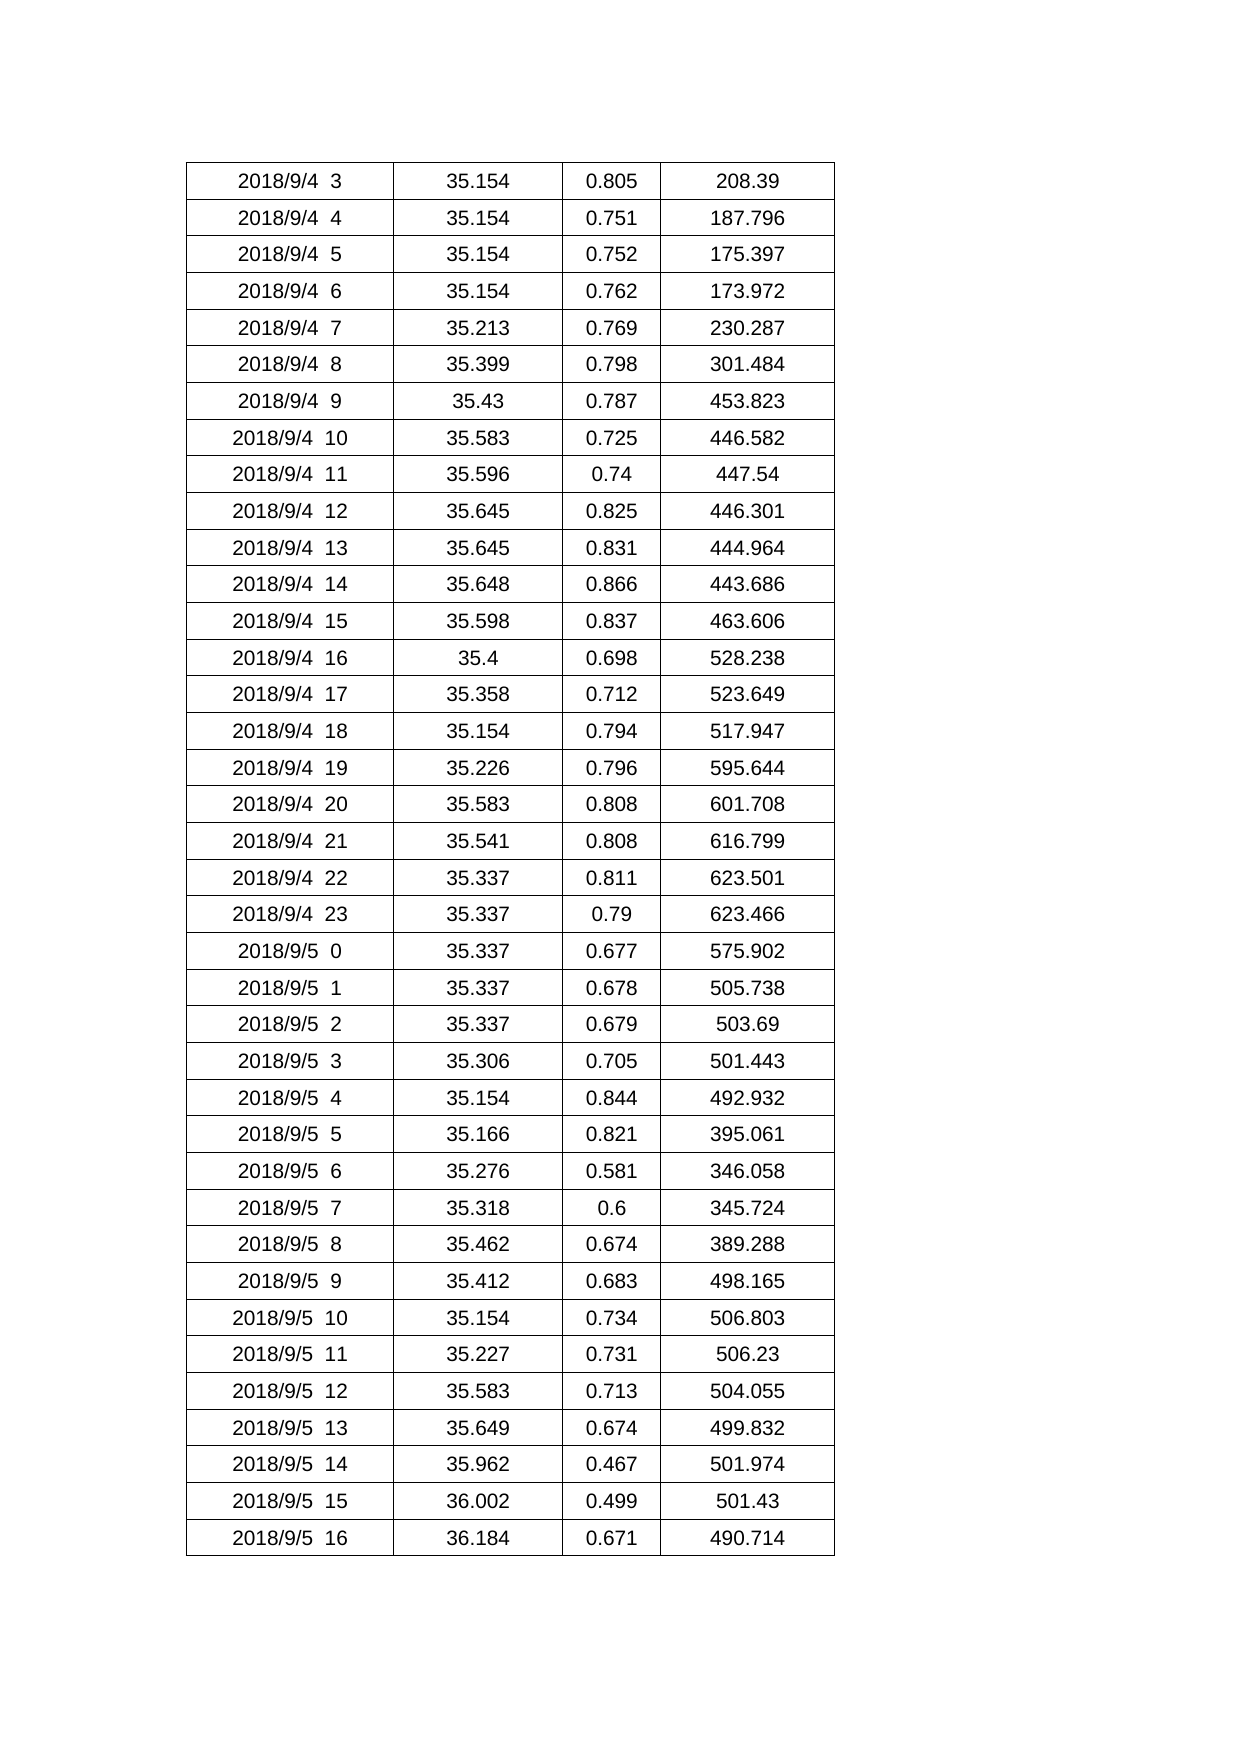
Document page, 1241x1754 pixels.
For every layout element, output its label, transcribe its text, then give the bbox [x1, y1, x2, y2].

table_cell 2018/9/5 12 [187, 1373, 393, 1409]
table_cell 490.714 [661, 1520, 834, 1555]
table_cell 36.002 [394, 1483, 562, 1519]
table_cell 0.769 [563, 310, 660, 345]
table_cell 208.39 [661, 163, 834, 199]
table_cell 187.796 [661, 200, 834, 235]
table_cell 616.799 [661, 823, 834, 859]
table_cell 35.154 [394, 163, 562, 199]
table_cell 2018/9/5 11 [187, 1336, 393, 1372]
table_cell 2018/9/4 21 [187, 823, 393, 859]
table_cell 230.287 [661, 310, 834, 345]
table_cell 35.213 [394, 310, 562, 345]
table_cell 446.301 [661, 493, 834, 529]
table_cell 35.583 [394, 786, 562, 822]
table_cell 35.226 [394, 750, 562, 785]
table_cell 2018/9/5 14 [187, 1446, 393, 1482]
table_cell 173.972 [661, 273, 834, 309]
table_cell 2018/9/5 10 [187, 1300, 393, 1335]
table_cell 2018/9/4 11 [187, 456, 393, 492]
table_cell 2018/9/4 5 [187, 236, 393, 272]
table_cell 2018/9/5 4 [187, 1080, 393, 1115]
table_cell 2018/9/4 19 [187, 750, 393, 785]
table_cell 2018/9/4 13 [187, 530, 393, 565]
table_cell 2018/9/4 3 [187, 163, 393, 199]
table_cell 447.54 [661, 456, 834, 492]
table_cell 35.318 [394, 1190, 562, 1225]
table_cell 35.598 [394, 603, 562, 639]
table_cell 0.678 [563, 970, 660, 1005]
table_cell 0.679 [563, 1006, 660, 1042]
table_cell 389.288 [661, 1226, 834, 1262]
table_cell 2018/9/4 7 [187, 310, 393, 345]
table_cell 0.796 [563, 750, 660, 785]
table_cell 0.794 [563, 713, 660, 749]
table_cell 35.276 [394, 1153, 562, 1189]
table_cell 35.358 [394, 676, 562, 712]
table_cell 35.166 [394, 1116, 562, 1152]
table_cell 0.866 [563, 566, 660, 602]
table_cell 2018/9/4 15 [187, 603, 393, 639]
table_cell 35.154 [394, 713, 562, 749]
table_cell 2018/9/4 22 [187, 860, 393, 895]
table_cell 0.674 [563, 1410, 660, 1445]
table_cell 35.154 [394, 200, 562, 235]
table_cell 0.751 [563, 200, 660, 235]
table_cell 2018/9/4 8 [187, 346, 393, 382]
table_cell 35.596 [394, 456, 562, 492]
table_cell 503.69 [661, 1006, 834, 1042]
table_cell 0.712 [563, 676, 660, 712]
table_cell 2018/9/5 5 [187, 1116, 393, 1152]
table_cell 35.645 [394, 530, 562, 565]
table_cell 2018/9/4 10 [187, 420, 393, 455]
table_cell 0.825 [563, 493, 660, 529]
table_cell 35.306 [394, 1043, 562, 1079]
table_cell 35.962 [394, 1446, 562, 1482]
table_cell 35.154 [394, 236, 562, 272]
table_cell 35.154 [394, 1080, 562, 1115]
table_cell 0.798 [563, 346, 660, 382]
table_cell 498.165 [661, 1263, 834, 1299]
table_cell 35.337 [394, 933, 562, 969]
table_cell 501.974 [661, 1446, 834, 1482]
table_cell 35.412 [394, 1263, 562, 1299]
table_cell 463.606 [661, 603, 834, 639]
table_cell 2018/9/5 15 [187, 1483, 393, 1519]
table_cell 2018/9/4 9 [187, 383, 393, 419]
table_cell 35.227 [394, 1336, 562, 1372]
table_cell 499.832 [661, 1410, 834, 1445]
table_cell 2018/9/5 6 [187, 1153, 393, 1189]
table_cell 623.466 [661, 896, 834, 932]
table_cell 0.734 [563, 1300, 660, 1335]
table_cell 2018/9/5 1 [187, 970, 393, 1005]
table_cell 0.705 [563, 1043, 660, 1079]
table_cell 443.686 [661, 566, 834, 602]
table_cell 0.683 [563, 1263, 660, 1299]
table_cell 0.811 [563, 860, 660, 895]
table_cell 35.337 [394, 970, 562, 1005]
table_cell 35.154 [394, 1300, 562, 1335]
table_cell 506.23 [661, 1336, 834, 1372]
table_cell 2018/9/4 20 [187, 786, 393, 822]
table_cell 2018/9/4 18 [187, 713, 393, 749]
table_cell 528.238 [661, 640, 834, 675]
table_cell 0.467 [563, 1446, 660, 1482]
table_cell 501.43 [661, 1483, 834, 1519]
table_cell 346.058 [661, 1153, 834, 1189]
table_cell 35.649 [394, 1410, 562, 1445]
table_cell 623.501 [661, 860, 834, 895]
table_cell 0.74 [563, 456, 660, 492]
table_cell 2018/9/4 4 [187, 200, 393, 235]
table_cell 35.4 [394, 640, 562, 675]
table_cell 505.738 [661, 970, 834, 1005]
table_cell 0.762 [563, 273, 660, 309]
table_cell 35.541 [394, 823, 562, 859]
table_cell 0.671 [563, 1520, 660, 1555]
table_cell 35.462 [394, 1226, 562, 1262]
table_cell 395.061 [661, 1116, 834, 1152]
table_cell 444.964 [661, 530, 834, 565]
table_cell 601.708 [661, 786, 834, 822]
table_cell 595.644 [661, 750, 834, 785]
table_cell 446.582 [661, 420, 834, 455]
table_cell 0.677 [563, 933, 660, 969]
table_cell 36.184 [394, 1520, 562, 1555]
table_cell 2018/9/5 9 [187, 1263, 393, 1299]
table_cell 35.399 [394, 346, 562, 382]
table_cell 2018/9/5 7 [187, 1190, 393, 1225]
table_cell 35.154 [394, 273, 562, 309]
table_cell 0.831 [563, 530, 660, 565]
table_cell 345.724 [661, 1190, 834, 1225]
table_cell 2018/9/5 0 [187, 933, 393, 969]
table_cell 2018/9/4 16 [187, 640, 393, 675]
table_cell 506.803 [661, 1300, 834, 1335]
table_cell 35.43 [394, 383, 562, 419]
table_cell 575.902 [661, 933, 834, 969]
table_cell 0.6 [563, 1190, 660, 1225]
table_cell 492.932 [661, 1080, 834, 1115]
table_cell 0.713 [563, 1373, 660, 1409]
table_cell 0.787 [563, 383, 660, 419]
table_cell 301.484 [661, 346, 834, 382]
table_cell 35.337 [394, 896, 562, 932]
table_cell 35.583 [394, 420, 562, 455]
table_cell 0.725 [563, 420, 660, 455]
table_cell 2018/9/5 2 [187, 1006, 393, 1042]
table_cell 0.752 [563, 236, 660, 272]
table_cell 0.808 [563, 786, 660, 822]
table_cell 2018/9/4 17 [187, 676, 393, 712]
table_cell 0.499 [563, 1483, 660, 1519]
table_cell 35.648 [394, 566, 562, 602]
table_cell 2018/9/5 3 [187, 1043, 393, 1079]
table_cell 0.821 [563, 1116, 660, 1152]
table_cell 35.583 [394, 1373, 562, 1409]
table_cell 35.337 [394, 1006, 562, 1042]
table_cell 2018/9/4 23 [187, 896, 393, 932]
table_cell 0.731 [563, 1336, 660, 1372]
table_cell 0.808 [563, 823, 660, 859]
table_cell 0.698 [563, 640, 660, 675]
table_cell 2018/9/4 6 [187, 273, 393, 309]
table_cell 35.645 [394, 493, 562, 529]
table_cell 175.397 [661, 236, 834, 272]
table_cell 0.837 [563, 603, 660, 639]
table_cell 453.823 [661, 383, 834, 419]
table_cell 2018/9/5 13 [187, 1410, 393, 1445]
table_cell 501.443 [661, 1043, 834, 1079]
table_cell 2018/9/5 16 [187, 1520, 393, 1555]
table_cell 35.337 [394, 860, 562, 895]
table_cell 0.79 [563, 896, 660, 932]
table_cell 0.844 [563, 1080, 660, 1115]
table_cell 0.674 [563, 1226, 660, 1262]
table_cell 2018/9/5 8 [187, 1226, 393, 1262]
table_cell 0.805 [563, 163, 660, 199]
table_cell 523.649 [661, 676, 834, 712]
table_cell 2018/9/4 12 [187, 493, 393, 529]
table_cell 517.947 [661, 713, 834, 749]
table_cell 2018/9/4 14 [187, 566, 393, 602]
table_cell 0.581 [563, 1153, 660, 1189]
table_cell 504.055 [661, 1373, 834, 1409]
